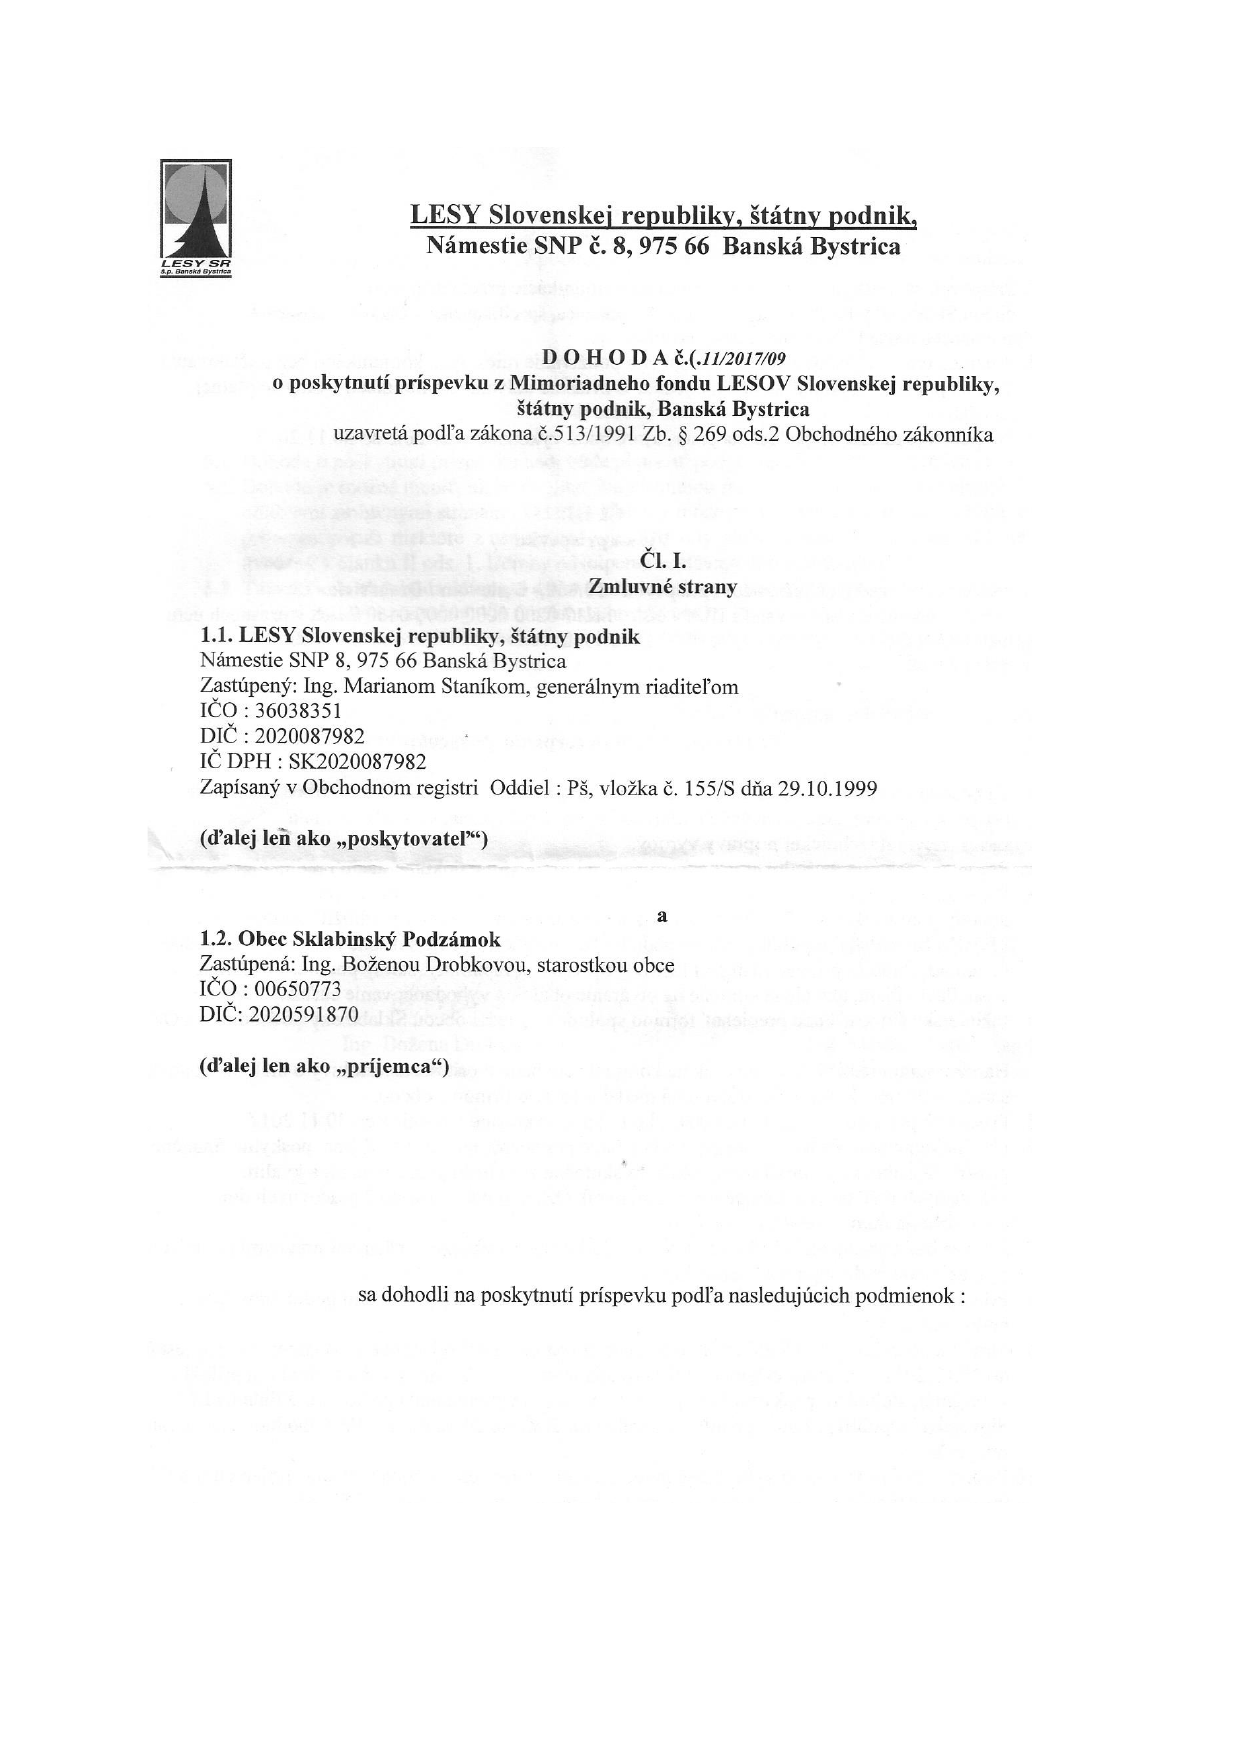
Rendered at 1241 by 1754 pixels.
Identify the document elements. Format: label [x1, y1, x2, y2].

picture [147, 147, 1032, 1503]
